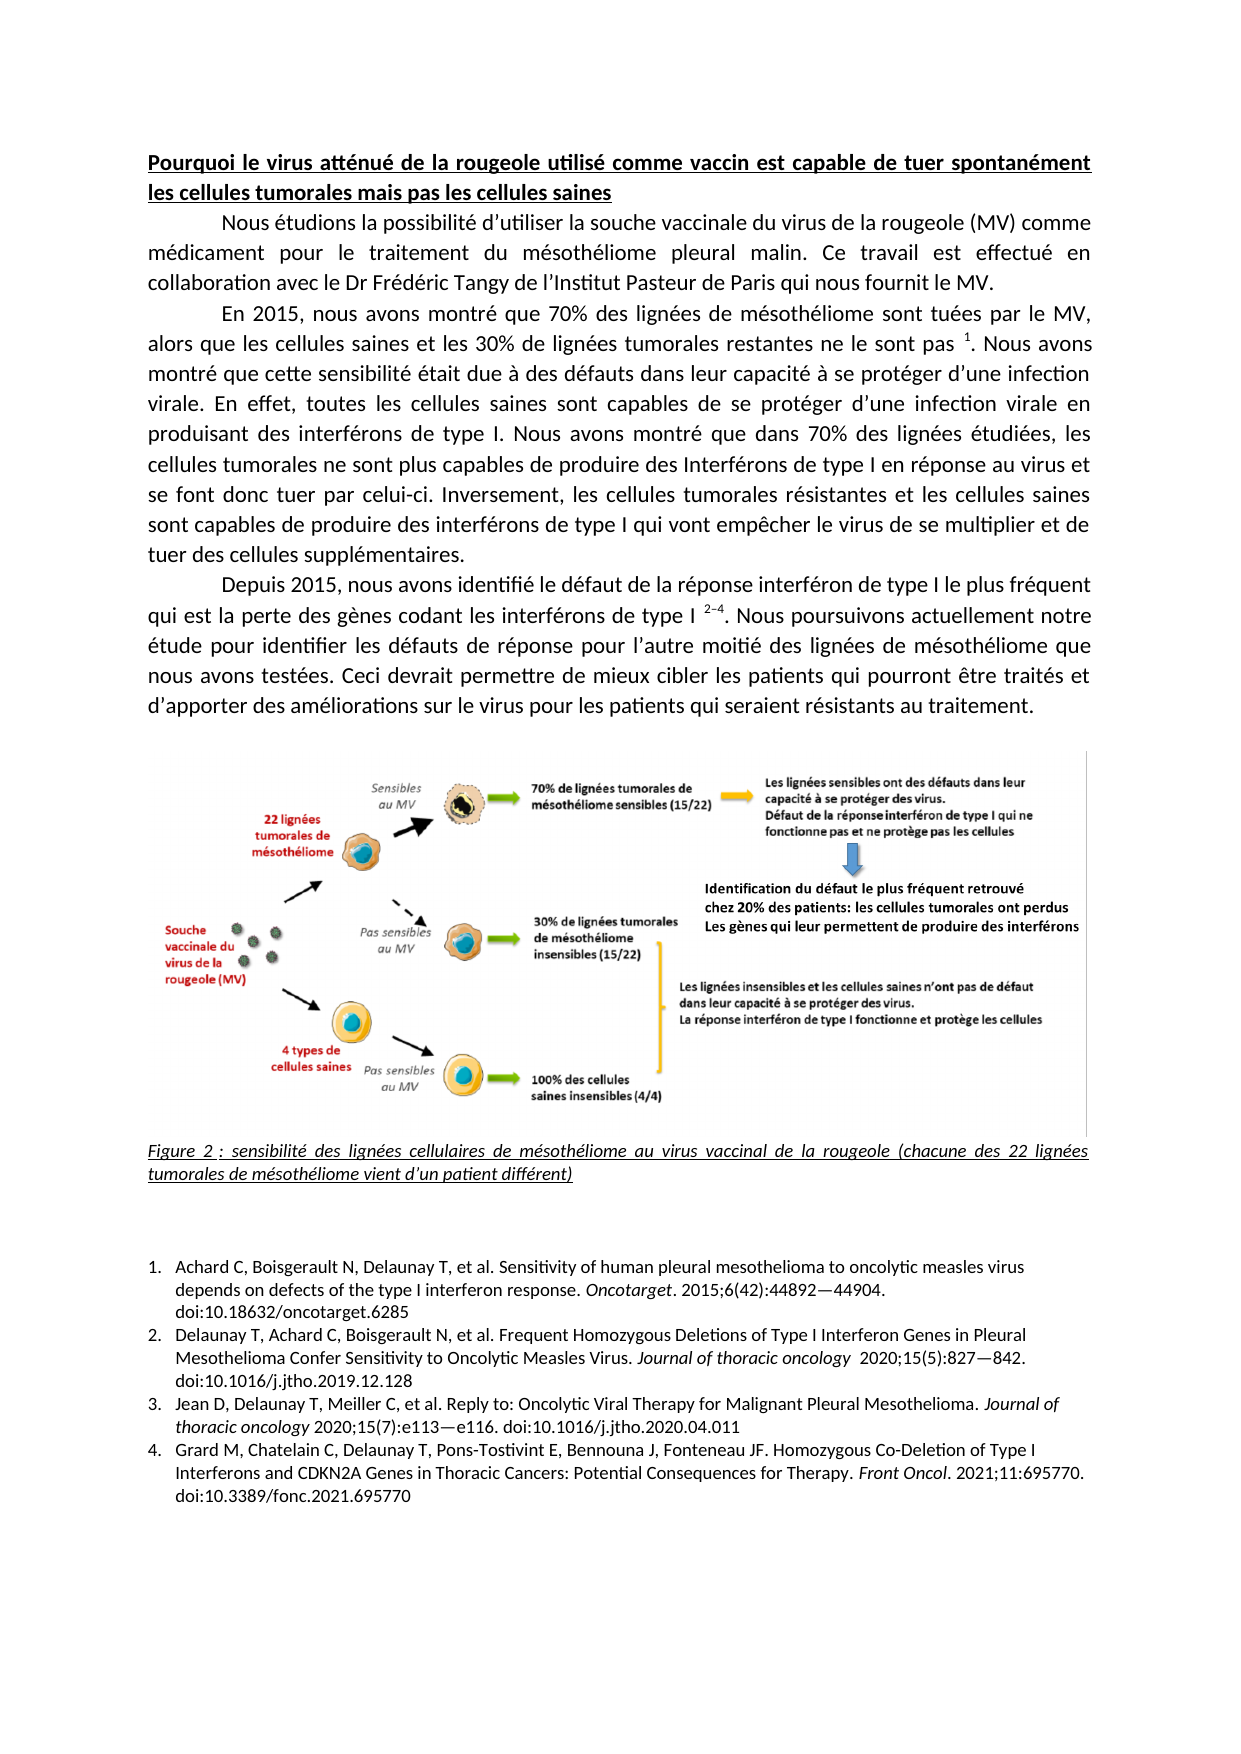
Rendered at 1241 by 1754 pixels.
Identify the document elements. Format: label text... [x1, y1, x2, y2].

text 2. Delaunay T, Achard C, Boisgerault N, et al. Frequent Homozygous Deletions of Type I Interferon Genes in Pleural Mesothelioma Confer Sensitivity to Oncolytic Measles Virus. Journal of thoracic oncology 2020;15(5):827—842. doi:10.1016/j.jtho.2019.12.128 [148, 1323, 1093, 1392]
text 3. Jean D, Delaunay T, Meiller C, et al. Reply to: Oncolytic Viral Therapy for Malignant Pleural Mesothelioma. Journal of thoracic oncology 2020;15(7):e113—e116. doi:10.1016/j.jtho.2020.04.011 [148, 1392, 1093, 1438]
text Figure 2 : sensibilité des lignées cellulaires de mésothéliome au virus vaccinal de la rougeole (chacune des 22 lignées tumorales de mésothéliome vient d’un patient différent) [148, 1139, 1093, 1185]
text En 2015, nous avons montré que 70% des lignées de mésothéliome sont tuées par le MV, alors que les cellules saines et les 30% de lignées tumorales restantes ne le sont pas 1. Nous avons montré que cette sensibilité était due à des défauts dans leur capacité à se protéger d’une infection virale. En effet, toutes les cellules saines sont capables de se protéger d’une infection virale en produisant des interférons de type I. Nous avons montré que dans 70% des lignées étudiées, les cellules tumorales ne sont plus capables de produire des Interférons de type I en réponse au virus et se font donc tuer par celui-ci. Inversement, les cellules tumorales résistantes et les cellules saines sont capables de produire des interférons de type I qui vont empêcher le virus de se multiplier et de tuer des cellules supplémentaires. [148, 299, 1093, 568]
text Pourquoi le virus atténué de la rougeole utilisé comme vaccin est capable de tuer spontanément les cellules tumorales mais pas les cellules saines [148, 148, 1093, 206]
text 4. Grard M, Chatelain C, Delaunay T, Pons-Tostivint E, Bennouna J, Fonteneau JF. Homozygous Co-Deletion of Type I Interferons and CDKN2A Genes in Thoracic Cancers: Potential Consequences for Therapy. Front Oncol. 2021;11:695770. doi:10.3389/fonc.2021.695770 [148, 1438, 1093, 1507]
text Depuis 2015, nous avons identifié le défaut de la réponse interféron de type I le plus fréquent qui est la perte des gènes codant les interférons de type I 2–4. Nous poursuivons actuellement notre étude pour identifier les défauts de réponse pour l’autre moitié des lignées de mésothéliome que nous avons testées. Ceci devrait permettre de mieux cibler les patients qui pourront être traités et d’apporter des améliorations sur le virus pour les patients qui seraient résistants au traitement. [148, 571, 1093, 719]
text Nous étudions la possibilité d’utiliser la souche vaccinale du virus de la rougeole (MV) comme médicament pour le traitement du mésothéliome pleural malin. Ce travail est effectué en collaboration avec le Dr Frédéric Tangy de l’Institut Pasteur de Paris qui nous fournit le MV. [148, 208, 1093, 296]
text 1. Achard C, Boisgerault N, Delaunay T, et al. Sensitivity of human pleural mesothelioma to oncolytic measles virus depends on defects of the type I interferon response. Oncotarget. 2015;6(42):44892—44904. doi:10.18632/oncotarget.6285 [148, 1255, 1093, 1323]
picture [147, 751, 1093, 1137]
